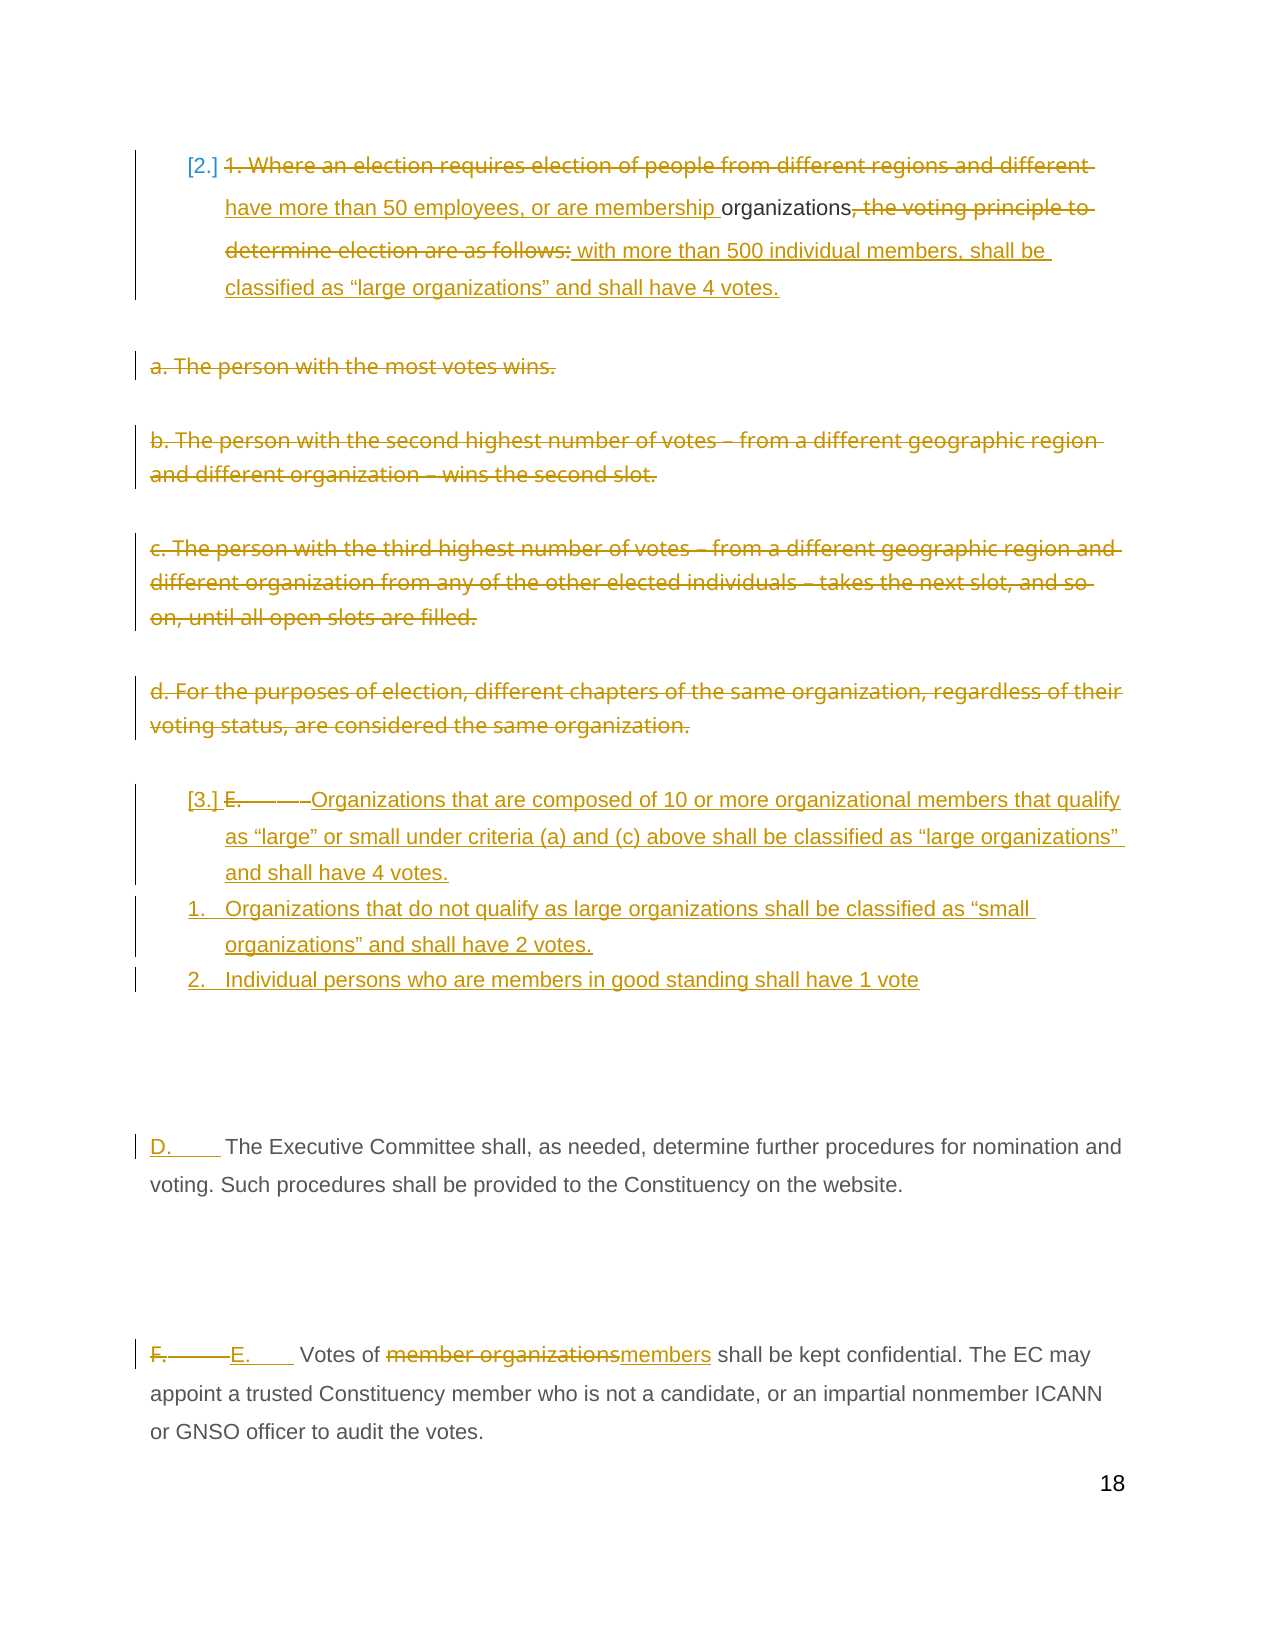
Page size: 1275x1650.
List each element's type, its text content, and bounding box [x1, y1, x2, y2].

text The Executive Committee shall, as needed, determine further procedures for nomination and voting. Such procedures shall be provided to the Constituency on the website. [150, 1134, 1125, 1197]
text Votes of shall be kept confidential. The EC may appoint a trusted Constituency member who is not a candidate, or an impartial nonmember ICANN or GNSO officer to audit the votes. [150, 1339, 1125, 1444]
list organizations [187, 150, 1125, 300]
